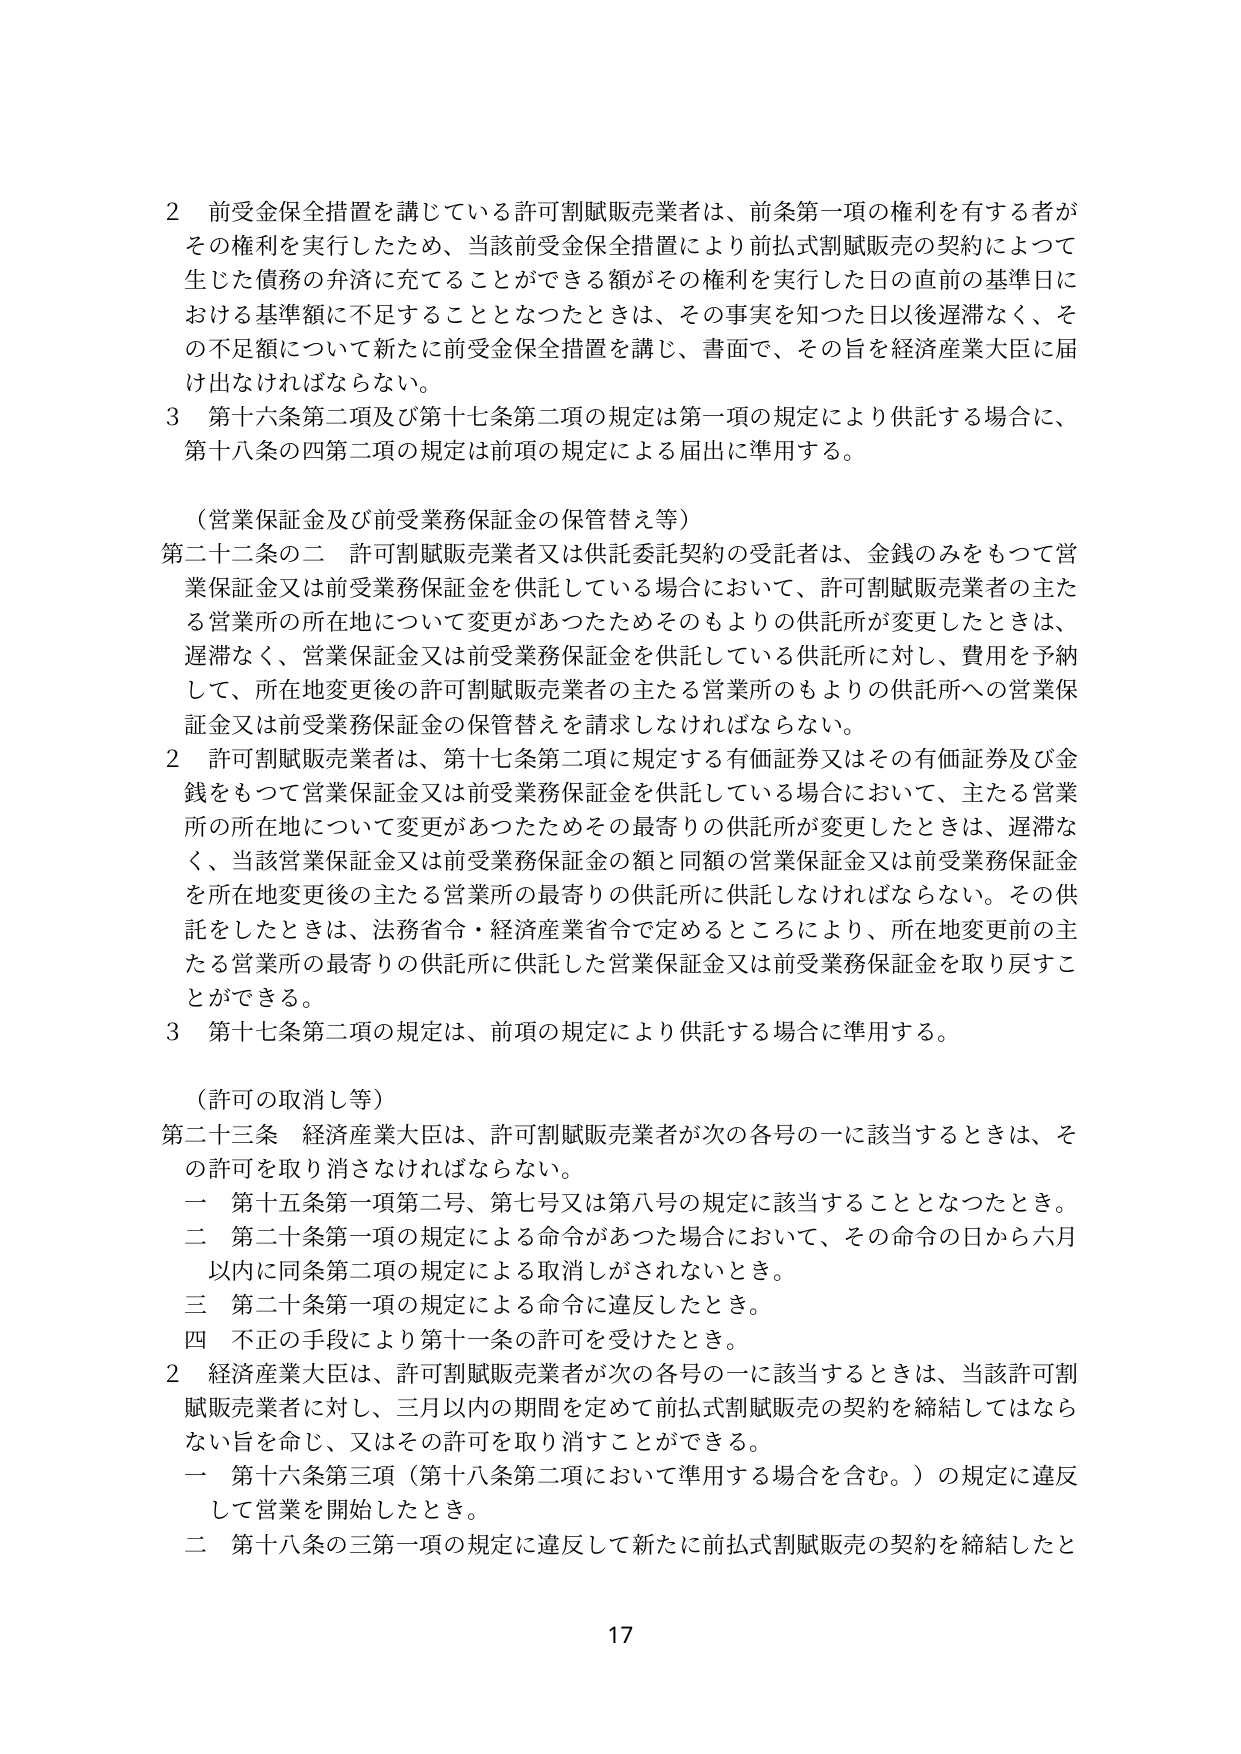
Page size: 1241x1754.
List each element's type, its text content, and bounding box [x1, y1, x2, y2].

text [184, 1526, 1079, 1560]
text ２ 経済産業大臣は、許可割賦販売業者が次の各号の一に該当するときは、当該許可割賦販売業者に対し、三月以内の期間を定めて前払式割賦販売の契約を締結してはならない旨を命じ、又はその許可を取り消すことができる。 [161, 1355, 1079, 1458]
text （許可の取消し等） [184, 1082, 1079, 1116]
text 第二十二条の二 許可割賦販売業者又は供託委託契約の受託者は、金銭のみをもつて営業保証金又は前受業務保証金を供託している場合において、許可割賦販売業者の主たる営業所の所在地について変更があつたためそのもよりの供託所が変更したときは、遅滞なく、営業保証金又は前受業務保証金を供託している供託所に対し、費用を予納して、所在地変更後の許可割賦販売業者の主たる営業所のもよりの供託所への営業保証金又は前受業務保証金の保管替えを請求しなければならない。 [161, 535, 1079, 740]
text 第二十三条 経済産業大臣は、許可割賦販売業者が次の各号の一に該当するときは、その許可を取り消さなければならない。 [161, 1116, 1079, 1184]
text （営業保証金及び前受業務保証金の保管替え等） [184, 501, 1079, 535]
text 一 第十六条第三項（第十八条第二項において準用する場合を含む。）の規定に違反して営業を開始したとき。 [184, 1458, 1079, 1526]
text 三 第二十条第一項の規定による命令に違反したとき。 [184, 1287, 1079, 1321]
text 二 第二十条第一項の規定による命令があつた場合において、その命令の日から六月以内に同条第二項の規定による取消しがされないとき。 [184, 1219, 1079, 1287]
text ３ 第十七条第二項の規定は、前項の規定により供託する場合に準用する。 [161, 1014, 1079, 1048]
text ２ 前受金保全措置を講じている許可割賦販売業者は、前条第一項の権利を有する者がその権利を実行したため、当該前受金保全措置により前払式割賦販売の契約によつて生じた債務の弁済に充てることができる額がその権利を実行した日の直前の基準日における基準額に不足することとなつたときは、その事実を知つた日以後遅滞なく、その不足額について新たに前受金保全措置を講じ、書面で、その旨を経済産業大臣に届け出なければならない。 [161, 194, 1079, 399]
text 一 第十五条第一項第二号、第七号又は第八号の規定に該当することとなつたとき。 [184, 1184, 1079, 1219]
text 四 不正の手段により第十一条の許可を受けたとき。 [184, 1321, 1079, 1355]
text ３ 第十六条第二項及び第十七条第二項の規定は第一項の規定により供託する場合に、第十八条の四第二項の規定は前項の規定による届出に準用する。 [161, 399, 1079, 467]
text ２ 許可割賦販売業者は、第十七条第二項に規定する有価証券又はその有価証券及び金銭をもつて営業保証金又は前受業務保証金を供託している場合において、主たる営業所の所在地について変更があつたためその最寄りの供託所が変更したときは、遅滞なく、当該営業保証金又は前受業務保証金の額と同額の営業保証金又は前受業務保証金を所在地変更後の主たる営業所の最寄りの供託所に供託しなければならない。その供託をしたときは、法務省令・経済産業省令で定めるところにより、所在地変更前の主たる営業所の最寄りの供託所に供託した営業保証金又は前受業務保証金を取り戻すことができる。 [161, 740, 1079, 1014]
